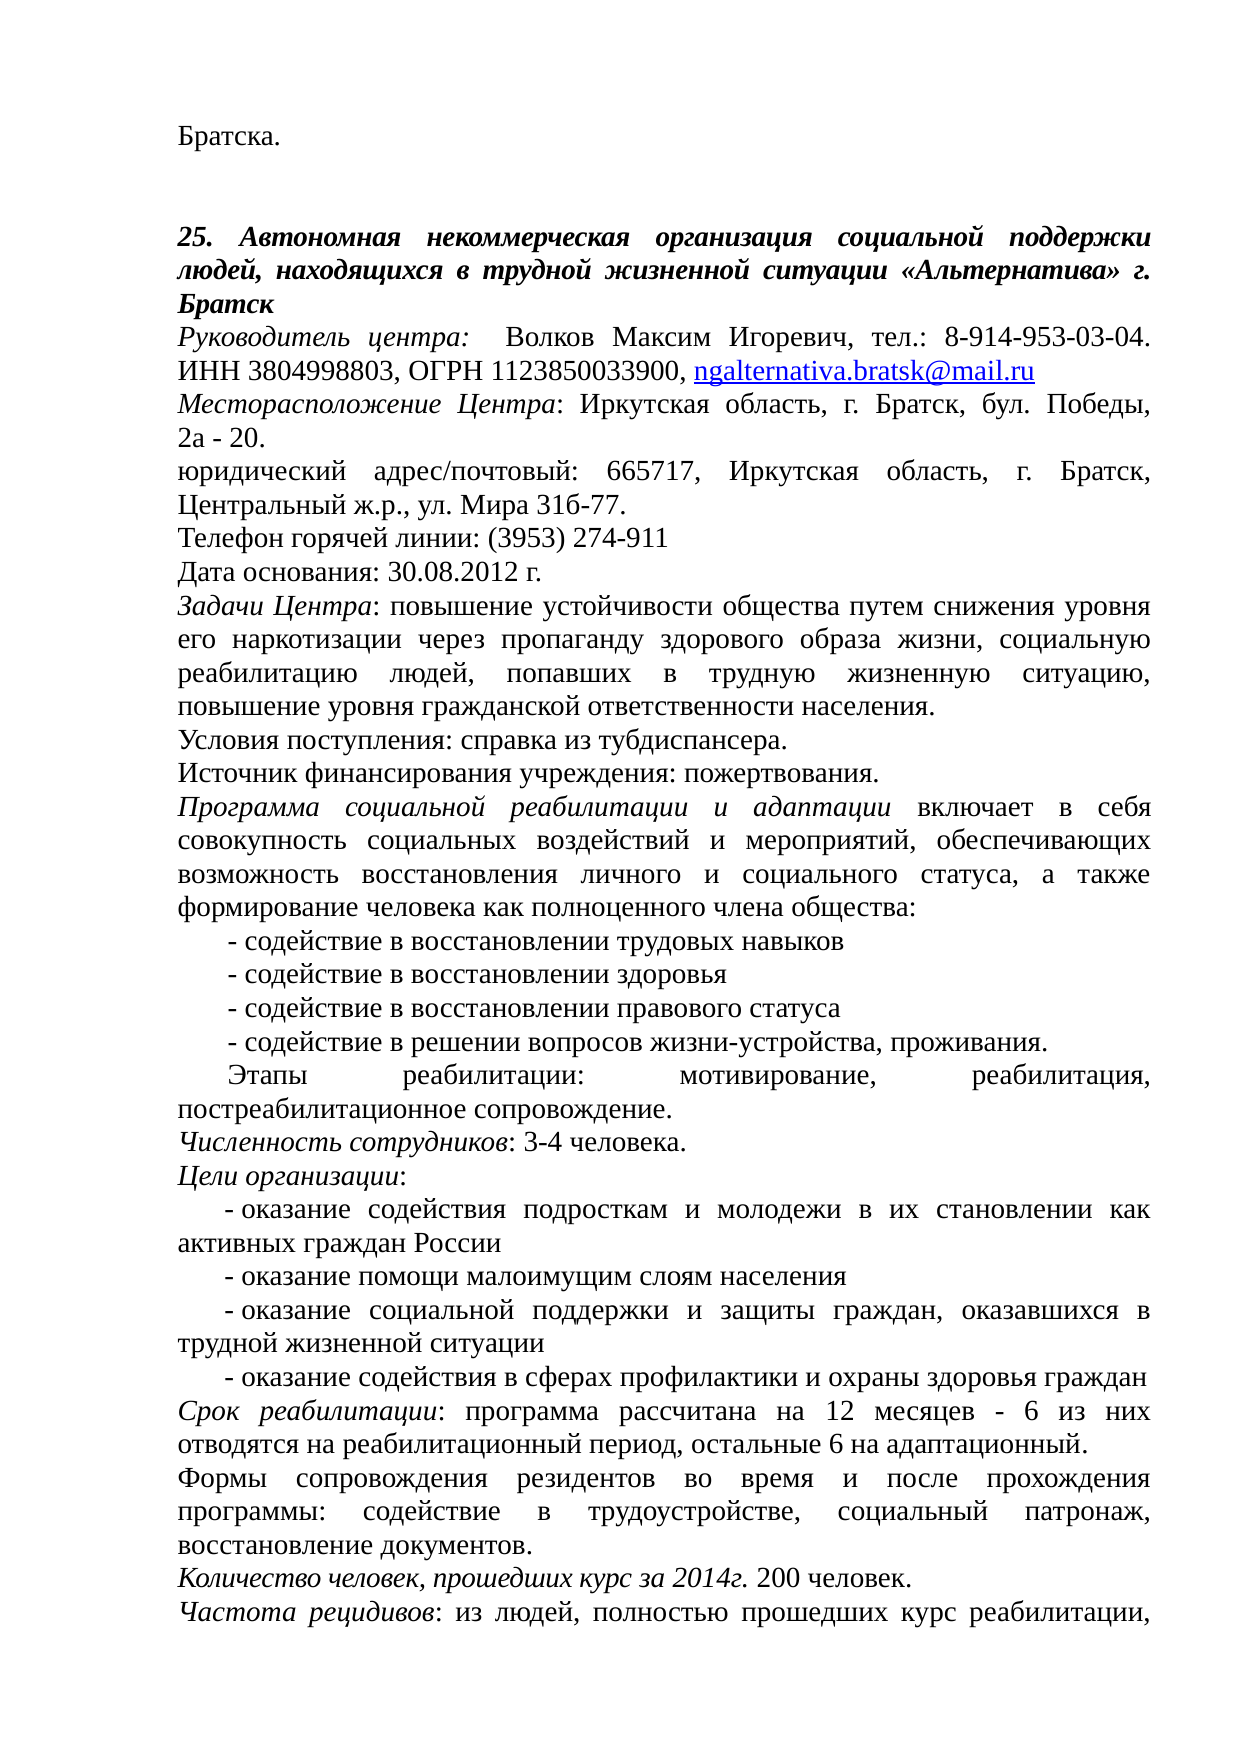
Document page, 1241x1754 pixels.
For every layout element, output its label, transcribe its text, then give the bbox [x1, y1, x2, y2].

text Задачи Центра: повышение устойчивости общества путем снижения уровня его наркотизации через пропаганду здорового образа жизни, социальную реабилитацию людей, попавших в трудную жизненную ситуацию, повышение уровня гражданской ответственности населения. [177, 588, 1152, 722]
text Телефон горячей линии: (3953) 274-911 [177, 521, 1152, 554]
text - содействие в восстановлении трудовых навыков [177, 923, 1152, 957]
text - оказание содействия подросткам и молодежи в их становлении как активных граждан России [177, 1191, 1152, 1258]
text Руководитель центра: Волков Максим Игоревич, тел.: 8-914-953-03-04. ИНН 3804998803, ОГРН 1123850033900, ngalternativa.bratsk@mail.ru [177, 319, 1152, 386]
text - содействие в восстановлении здоровья [177, 957, 1152, 990]
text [177, 1594, 1152, 1627]
text Срок реабилитации: программа рассчитана на 12 месяцев - 6 из них отводятся на реабилитационный период, остальные 6 на адаптационный. [177, 1393, 1152, 1460]
text - оказание помощи малоимущим слоям населения [177, 1258, 1152, 1292]
text Условия поступления: справка из тубдиспансера. [177, 722, 1152, 755]
text Месторасположение Центра: Иркутская область, г. Братск, бул. Победы, 2а - 20. [177, 386, 1152, 453]
text Программа социальной реабилитации и адаптации включает в себя совокупность социальных воздействий и мероприятий, обеспечивающих возможность восстановления личного и социального статуса, а также формирование человека как полноценного члена общества: [177, 789, 1152, 923]
text - оказание социальной поддержки и защиты граждан, оказавшихся в трудной жизненной ситуации [177, 1292, 1152, 1359]
text юридический адрес/почтовый: 665717, Иркутская область, г. Братск, Центральный ж.р., ул. Мира 31б-77. [177, 453, 1152, 521]
text 25. Автономная некоммерческая организация социальной поддержки людей, находящихся в трудной жизненной ситуации «Альтернатива» г. Братск [177, 219, 1152, 319]
text Численность сотрудников: 3-4 человека. [177, 1124, 1152, 1158]
text - оказание содействия в сферах профилактики и охраны здоровья граждан [177, 1359, 1152, 1393]
text Дата основания: 30.08.2012 г. [177, 554, 1152, 588]
text Этапы реабилитации: мотивирование, реабилитация, постреабилитационное сопровождение. [177, 1057, 1152, 1124]
text - содействие в решении вопросов жизни-устройства, проживания. [177, 1024, 1152, 1057]
text - содействие в восстановлении правового статуса [177, 990, 1152, 1024]
text Формы сопровождения резидентов во время и после прохождения программы: содействие в трудоустройстве, социальный патронаж, восстановление документов. [177, 1460, 1152, 1560]
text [177, 118, 1152, 152]
text Цели организации: [177, 1158, 1152, 1191]
text Количество человек, прошедших курс за 2014г. 200 человек. [177, 1560, 1152, 1594]
text Источник финансирования учреждения: пожертвования. [177, 755, 1152, 789]
